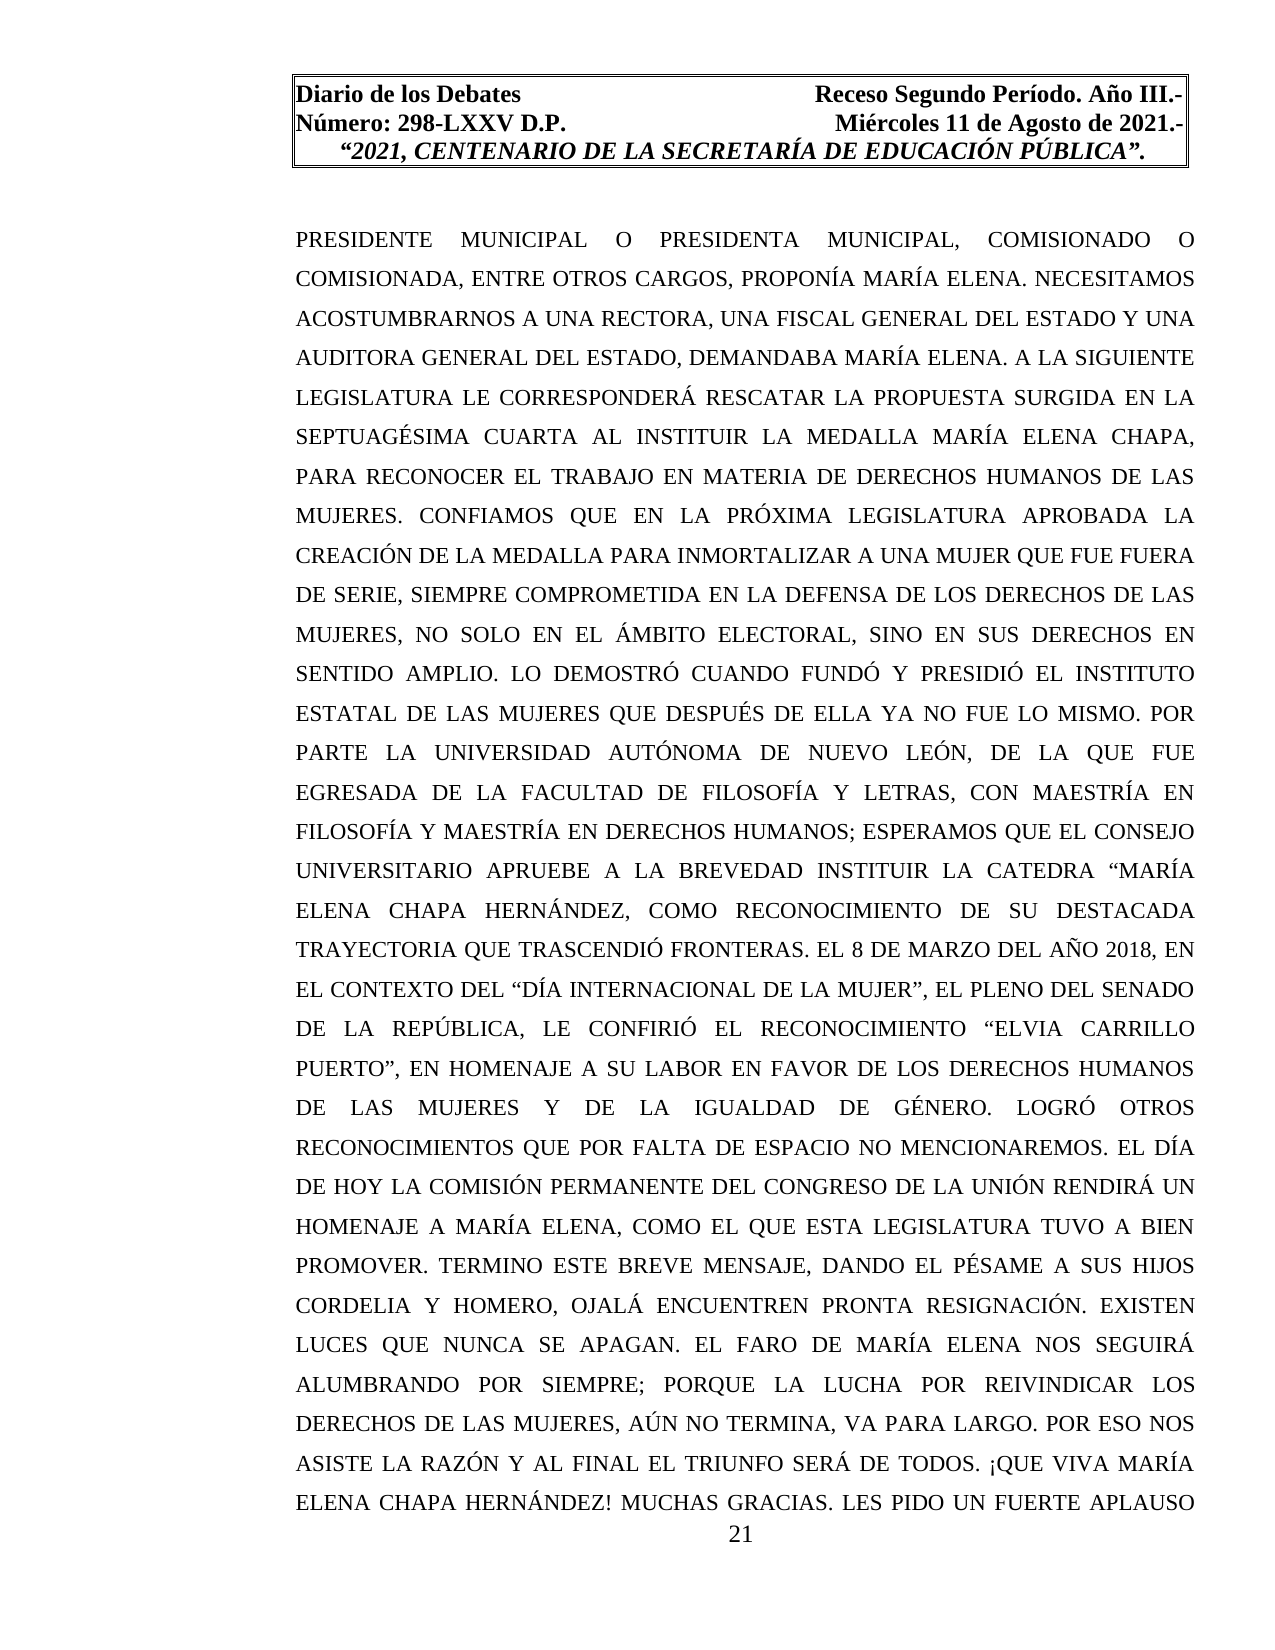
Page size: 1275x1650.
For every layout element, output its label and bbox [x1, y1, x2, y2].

text [295, 226, 1196, 1516]
